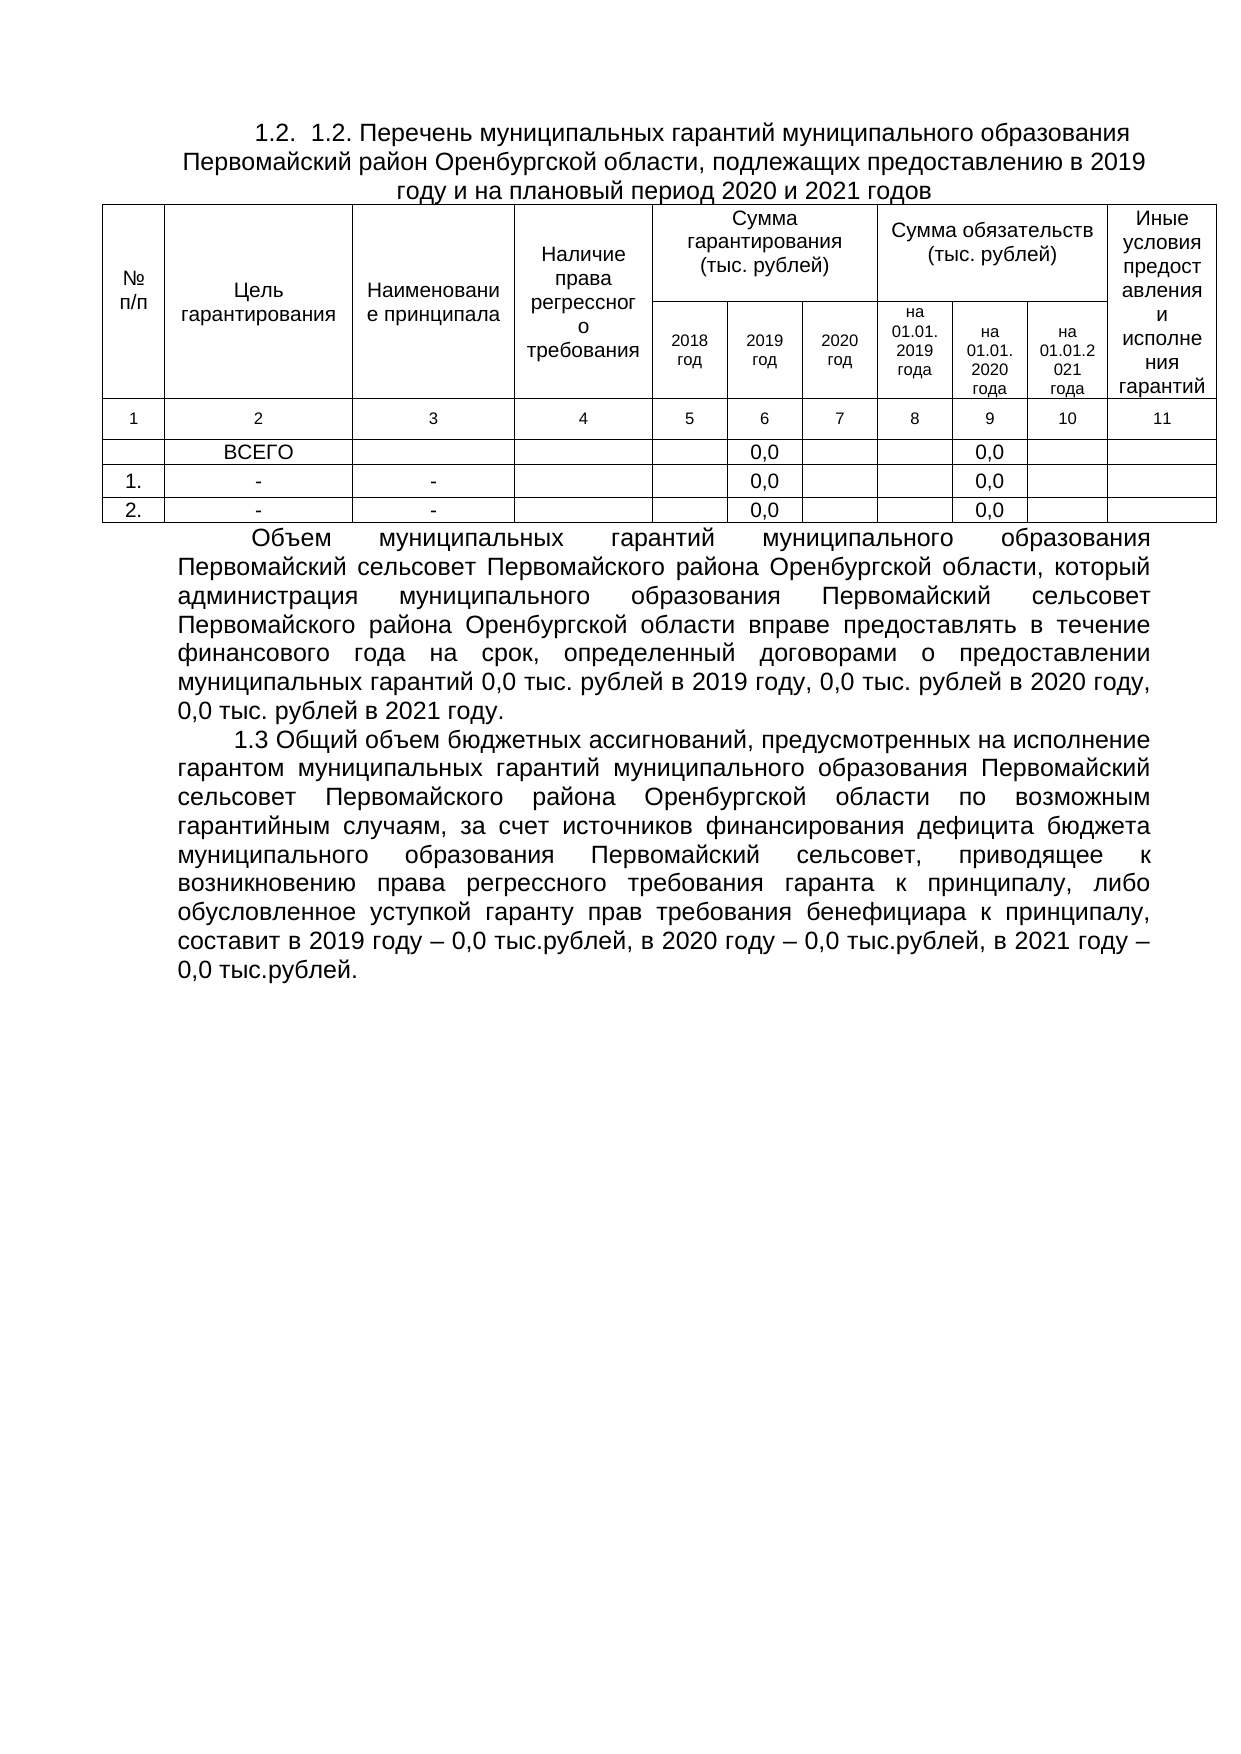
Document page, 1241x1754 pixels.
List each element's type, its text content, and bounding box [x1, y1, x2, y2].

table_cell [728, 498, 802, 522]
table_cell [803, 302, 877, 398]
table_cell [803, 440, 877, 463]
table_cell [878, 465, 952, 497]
text Объем муниципальных гарантий муниципального образования Первомайский сельсовет Первомайского района Оренбургской области, который администрация муниципального образования Первомайский сельсовет Первомайского района Оренбургской области вправе предоставлять в течение финансового года на срок, определенный договорами о предоставлении муниципальных гарантий 0,0 тыс. рублей в 2019 году, 0,0 тыс. рублей в 2020 году, 0,0 тыс. рублей в 2021 году. [177, 523, 1152, 724]
list 1.2. Перечень муниципальных гарантий муниципального образования Первомайский район Оренбургской области, подлежащих предоставлению в 2019 году и на плановый период 2020 и 2021 годов [177, 118, 1152, 204]
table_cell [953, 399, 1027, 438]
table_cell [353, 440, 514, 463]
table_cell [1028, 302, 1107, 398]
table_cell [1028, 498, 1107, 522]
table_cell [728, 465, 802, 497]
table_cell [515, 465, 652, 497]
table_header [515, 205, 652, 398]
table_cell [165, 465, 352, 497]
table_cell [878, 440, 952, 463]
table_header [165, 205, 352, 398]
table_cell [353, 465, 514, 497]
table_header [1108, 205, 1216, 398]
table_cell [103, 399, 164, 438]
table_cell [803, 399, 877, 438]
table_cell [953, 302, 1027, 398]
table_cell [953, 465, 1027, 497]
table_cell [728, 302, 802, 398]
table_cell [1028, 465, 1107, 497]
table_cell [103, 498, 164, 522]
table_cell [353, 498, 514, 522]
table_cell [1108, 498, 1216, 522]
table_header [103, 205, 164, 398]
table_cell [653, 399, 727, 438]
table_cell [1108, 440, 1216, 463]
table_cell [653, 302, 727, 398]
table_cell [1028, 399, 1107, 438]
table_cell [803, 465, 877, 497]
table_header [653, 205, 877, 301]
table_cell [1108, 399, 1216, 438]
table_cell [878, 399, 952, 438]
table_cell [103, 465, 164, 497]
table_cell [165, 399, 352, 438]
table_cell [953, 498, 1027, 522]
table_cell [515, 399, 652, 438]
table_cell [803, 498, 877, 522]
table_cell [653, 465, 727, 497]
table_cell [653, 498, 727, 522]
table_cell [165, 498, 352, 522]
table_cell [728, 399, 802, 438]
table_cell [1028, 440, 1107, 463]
text 1.3 Общий объем бюджетных ассигнований, предусмотренных на исполнение гарантом муниципальных гарантий муниципального образования Первомайский сельсовет Первомайского района Оренбургской области по возможным гарантийным случаям, за счет источников финансирования дефицита бюджета муниципального образования Первомайский сельсовет, приводящее к возникновению права регрессного требования гаранта к принципалу, либо обусловленное уступкой гаранту прав требования бенефициара к принципалу, составит в 2019 году – 0,0 тыс.рублей, в 2020 году – 0,0 тыс.рублей, в 2021 году – 0,0 тыс.рублей. [177, 724, 1152, 983]
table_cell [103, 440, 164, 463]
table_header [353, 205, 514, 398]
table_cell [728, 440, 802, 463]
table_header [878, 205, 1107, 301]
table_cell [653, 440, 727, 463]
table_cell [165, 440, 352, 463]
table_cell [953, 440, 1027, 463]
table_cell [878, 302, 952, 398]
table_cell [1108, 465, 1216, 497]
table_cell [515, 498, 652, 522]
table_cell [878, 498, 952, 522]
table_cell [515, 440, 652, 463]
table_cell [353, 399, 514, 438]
